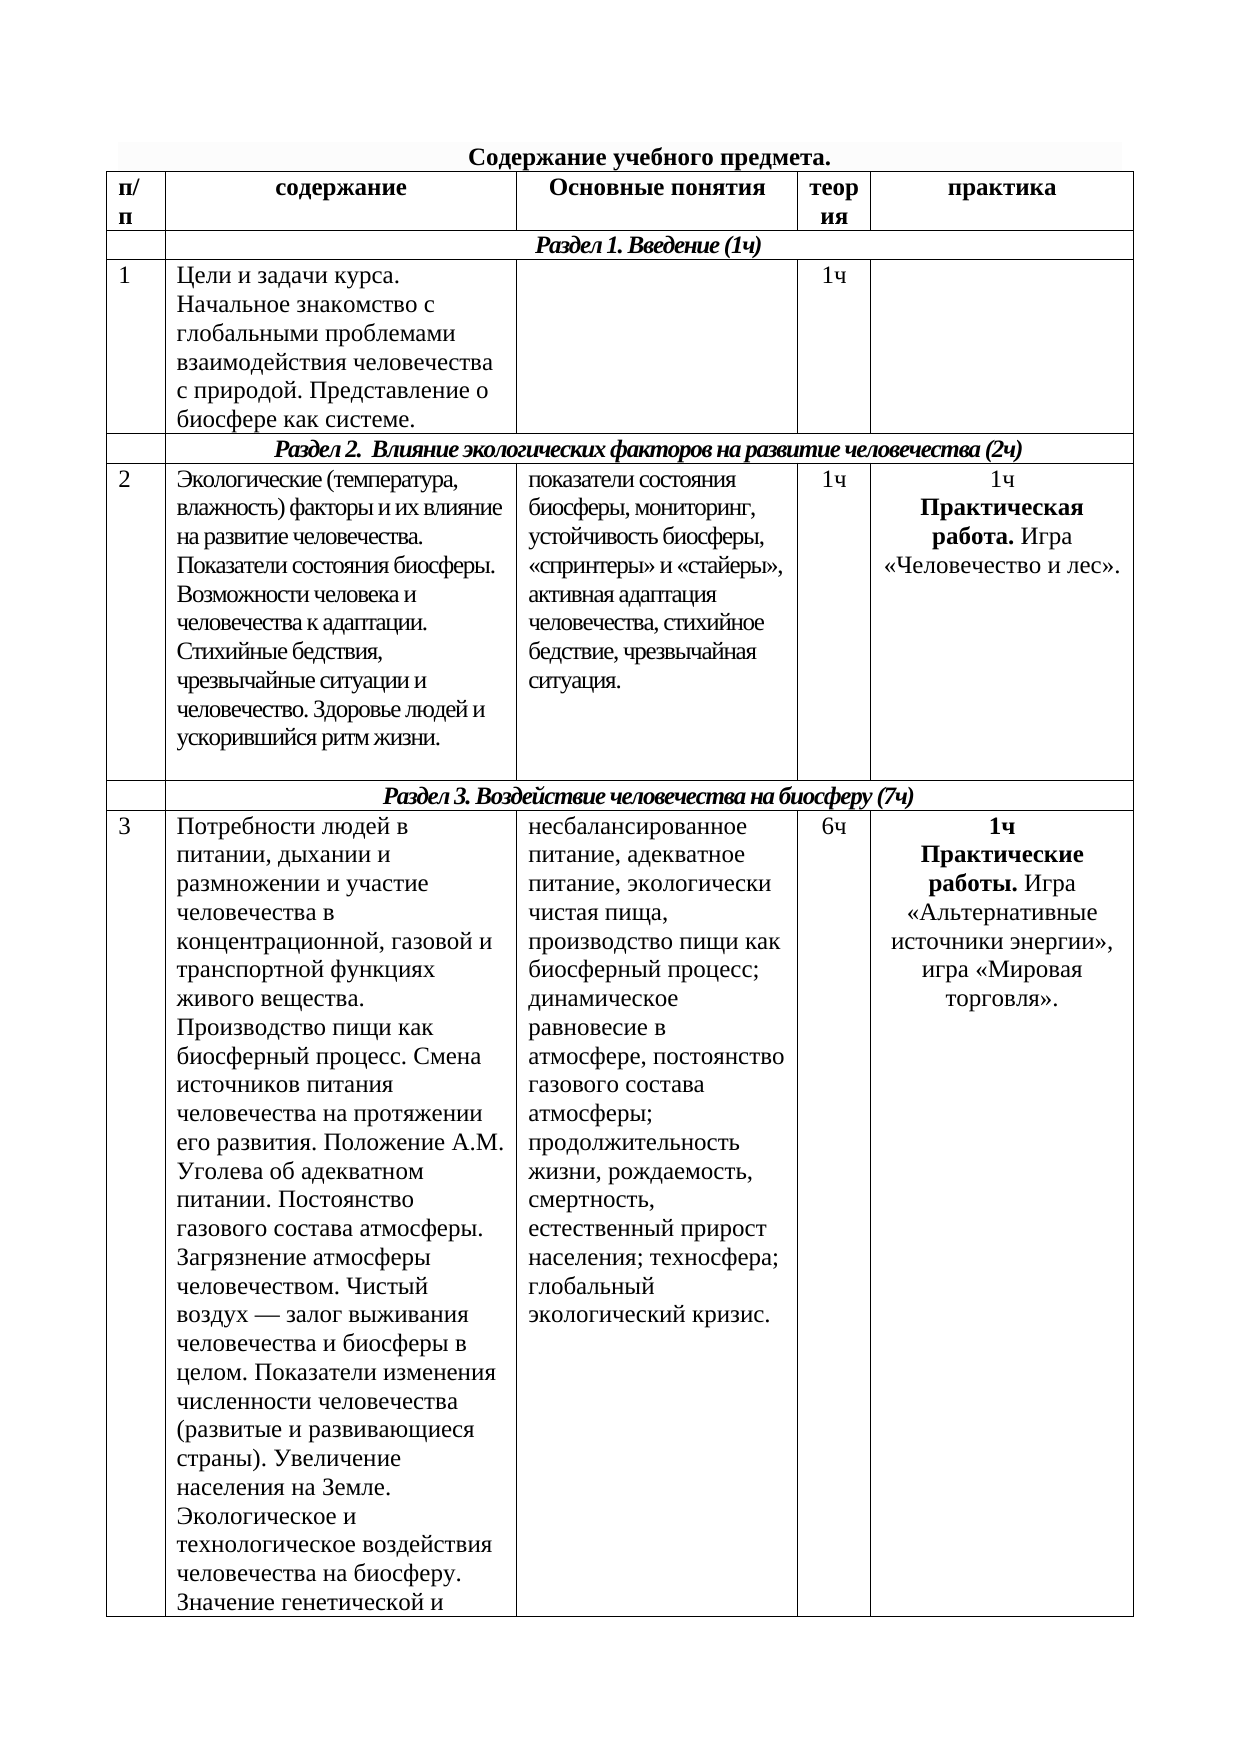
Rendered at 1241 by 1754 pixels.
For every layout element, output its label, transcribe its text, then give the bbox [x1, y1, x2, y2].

table_cell Раздел 2. Влияние экологических факторов на развитие человечества (2ч) [166, 434, 1133, 463]
table_header теория [798, 172, 870, 229]
table_cell Раздел 1. Введение (1ч) [166, 231, 1133, 259]
table_header практика [871, 172, 1133, 229]
table_cell [107, 781, 165, 810]
table_header Основные понятия [517, 172, 797, 229]
table_cell [107, 231, 165, 259]
table_header п/п [107, 172, 165, 229]
table_cell [517, 260, 797, 433]
table_cell 1ч [798, 464, 870, 780]
table_cell 1 [107, 260, 165, 433]
table_cell показатели состояния биосферы, мониторинг, устойчивость биосферы, «спринтеры» и «стайеры», активная адаптация человечества, стихийное бедствие, чрезвычайная ситуация. [517, 464, 797, 780]
table_cell Цели и задачи курса. Начальное знакомство с глобальными проблемами взаимодействия человечества с природой. Представление о биосфере как системе. [166, 260, 516, 433]
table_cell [166, 811, 516, 1616]
table_cell Раздел 3. Воздействие человечества на биосферу (7ч) [166, 781, 1133, 810]
table_header содержание [166, 172, 516, 229]
table_cell 1ч [798, 260, 870, 433]
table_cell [871, 811, 1133, 1616]
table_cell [517, 811, 797, 1616]
table_cell 3 [107, 811, 165, 1616]
table_cell [107, 434, 165, 463]
table_cell 2 [107, 464, 165, 780]
table_cell Экологические (температура, влажность) факторы и их влияние на развитие человечества. Показатели состояния биосферы. Возможности человека и человечества к адаптации. Стихийные бедствия, чрезвычайные ситуации и человечество. Здоровье людей и ускорившийся ритм жизни. [166, 464, 516, 780]
table_cell 1ч Практическая работа. Игра «Человечество и лес». [871, 464, 1133, 780]
table_cell 6ч [798, 811, 870, 1616]
table_cell [871, 260, 1133, 433]
list Содержание учебного предмета. [118, 142, 1122, 171]
